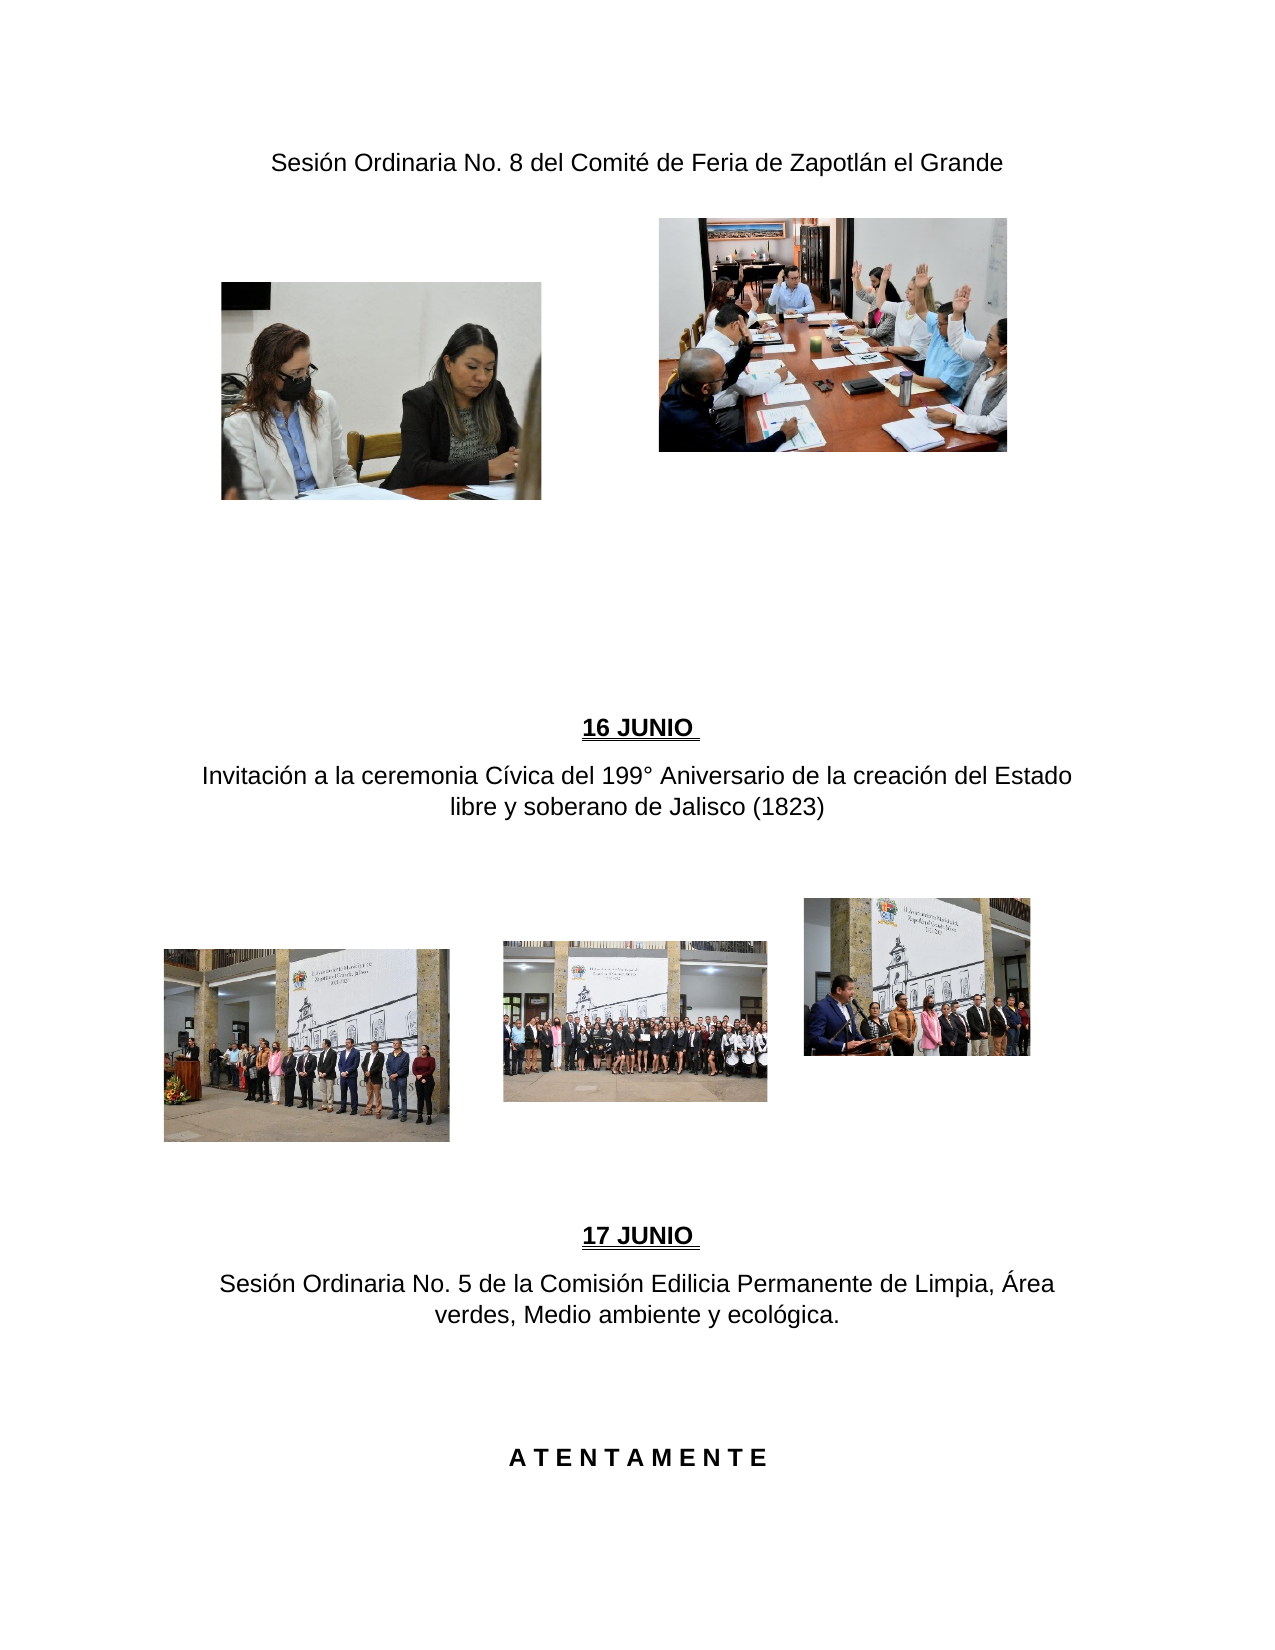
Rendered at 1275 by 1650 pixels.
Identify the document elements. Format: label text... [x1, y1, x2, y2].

text A T E N T A M E N T E [177, 1443, 1098, 1472]
text Sesión Ordinaria No. 5 de la Comisión Edilicia Permanente de Limpia, Área verdes, Medio ambiente y ecológica. [177, 1269, 1098, 1329]
text 16 JUNIO [177, 713, 1098, 742]
picture [501, 941, 767, 1101]
picture [656, 218, 1007, 450]
text Sesión Ordinaria No. 8 del Comité de Feria de Zapotlán el Grande [177, 148, 1098, 176]
picture [219, 282, 542, 498]
text Invitación a la ceremonia Cívica del 199° Aniversario de la creación del Estado libre y soberano de Jalisco (1823) [177, 761, 1098, 821]
picture [162, 949, 450, 1139]
picture [802, 898, 1031, 1055]
text 17 JUNIO [177, 1221, 1098, 1250]
